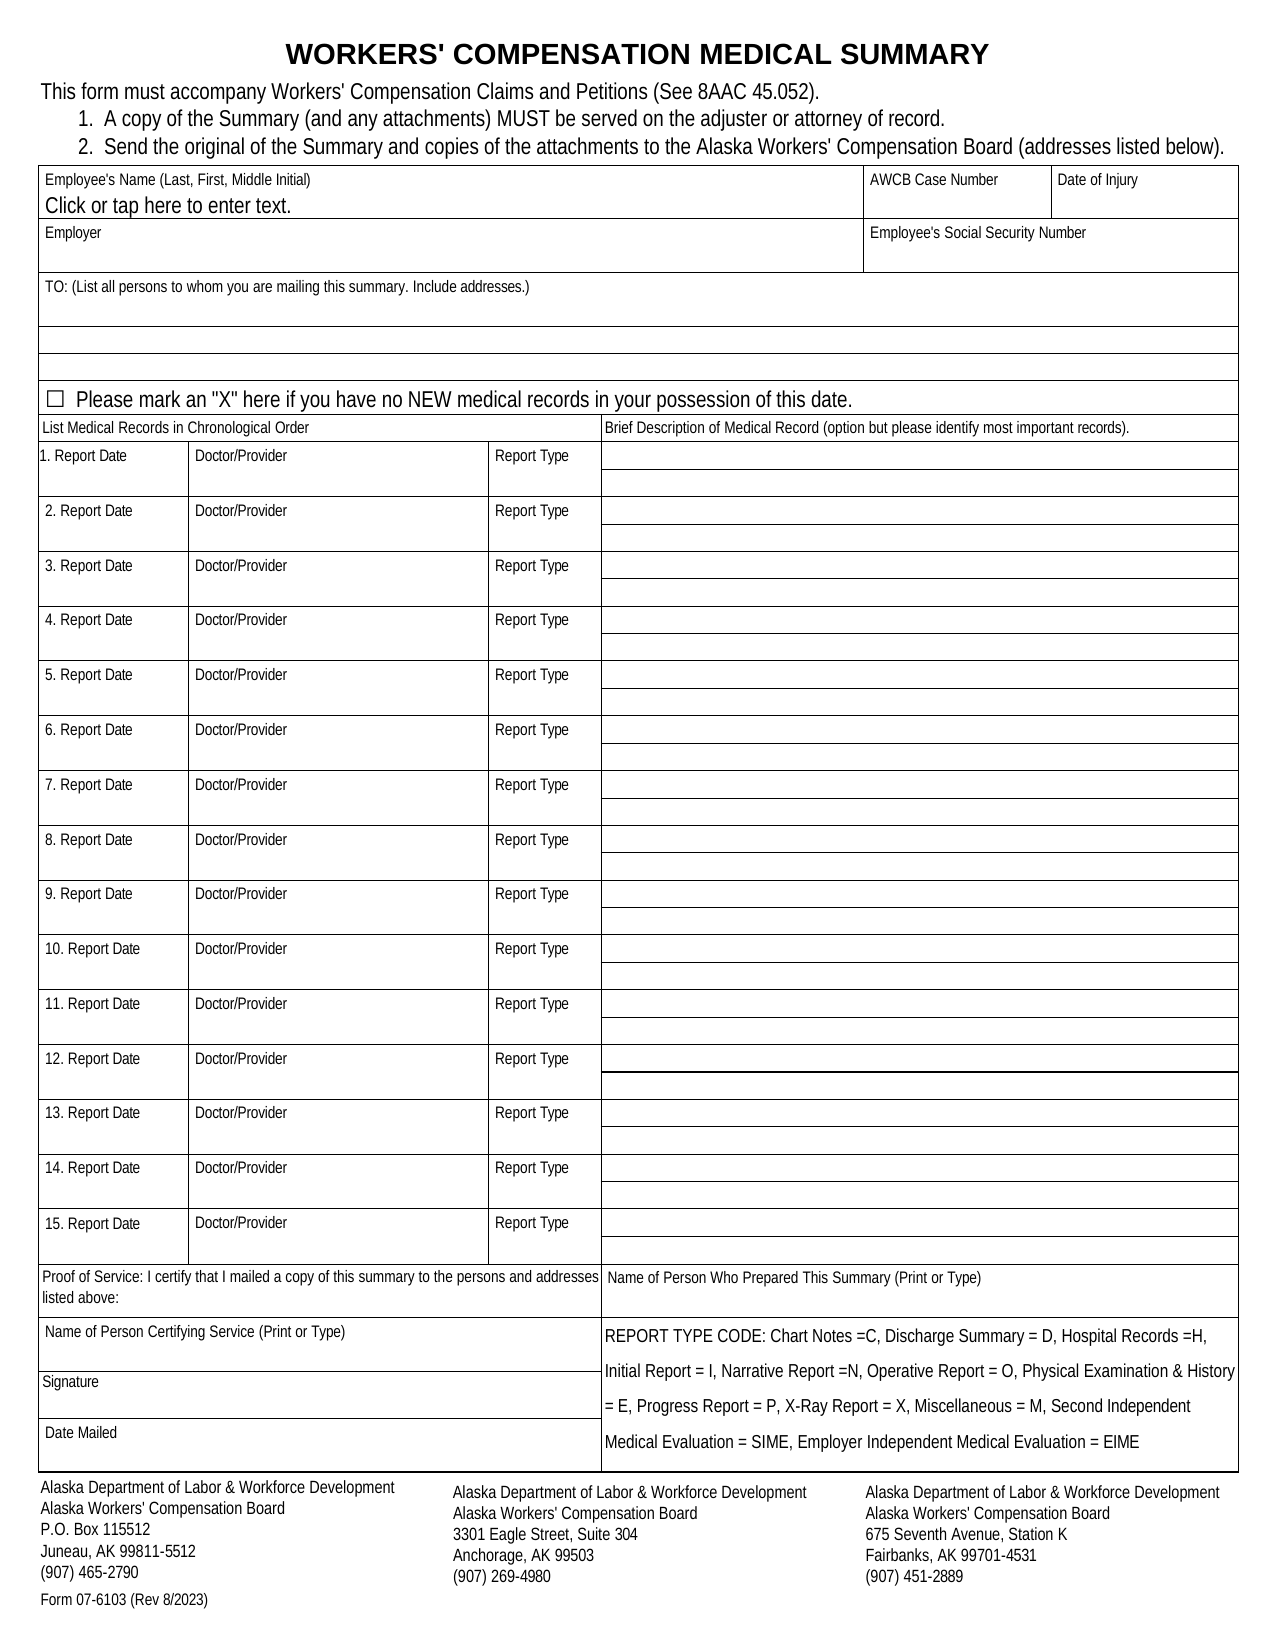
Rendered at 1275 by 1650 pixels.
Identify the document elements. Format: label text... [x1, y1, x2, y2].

table_cell 15. Report Date [39, 1209, 188, 1264]
table_cell Brief Description of Medical Record (option but please identify most important records). [602, 415, 1238, 441]
table_cell Doctor/Provider [189, 497, 488, 551]
table_cell Report Type [489, 661, 601, 715]
table_cell Doctor/Provider [189, 1209, 488, 1264]
table_cell Report Type [489, 1045, 601, 1099]
table_cell Date Mailed [39, 1419, 601, 1471]
title WORKERS' COMPENSATION MEDICAL SUMMARY [284, 37, 991, 71]
text Juneau, AK 99811-5512 [40, 1541, 399, 1561]
table_cell Doctor/Provider [189, 1155, 488, 1208]
table_cell 1. Report Date [39, 442, 188, 496]
table_cell 13. Report Date [39, 1100, 188, 1153]
table_cell Proof of Service: I certify that I mailed a copy of this summary to the persons and addresses listed above: [39, 1265, 601, 1317]
table_cell Report Type [489, 716, 601, 770]
table_cell 7. Report Date [39, 771, 188, 825]
text P.O. Box 115512 [40, 1519, 399, 1539]
text Alaska Department of Labor & Workforce Development Alaska Workers' Compensation Board [40, 1477, 399, 1518]
table_cell Doctor/Provider [189, 881, 488, 934]
table_cell Report Type [489, 881, 601, 934]
table_cell 8. Report Date [39, 826, 188, 879]
table_cell Report Type [489, 990, 601, 1044]
table_cell 4. Report Date [39, 607, 188, 660]
table_cell 9. Report Date [39, 881, 188, 934]
table_cell 11. Report Date [39, 990, 188, 1044]
table_cell Doctor/Provider [189, 716, 488, 770]
table_cell Employer [39, 219, 863, 272]
table_cell Report Type [489, 826, 601, 879]
table_cell REPORT TYPE CODE: Chart Notes =C, Discharge Summary = D, Hospital Records =H, Initial Report = I, Narrative Report =N, Operative Report = O, Physical Examination & History = E, Progress Report = P, X-Ray Report = X, Miscellaneous = M, Second Independent Medical Evaluation = SIME, Employer Independent Medical Evaluation = EIME [602, 1318, 1238, 1471]
table_cell Doctor/Provider [189, 607, 488, 660]
table_cell 5. Report Date [39, 661, 188, 715]
table_cell Doctor/Provider [189, 1045, 488, 1099]
table_cell 14. Report Date [39, 1155, 188, 1208]
table_cell Doctor/Provider [189, 442, 488, 496]
table_cell Doctor/Provider [189, 1100, 488, 1153]
table_cell Report Type [489, 771, 601, 825]
text (907) 269-4980 (907) 451-2889 [453, 1566, 1250, 1587]
table_cell Doctor/Provider [189, 771, 488, 825]
table_cell Doctor/Provider [189, 826, 488, 879]
table_header Date of Injury [1052, 166, 1238, 218]
table_cell 10. Report Date [39, 935, 188, 989]
table_cell Report Type [489, 1155, 601, 1208]
table_cell Employee's Social Security Number [864, 219, 1238, 272]
table_cell TO: (List all persons to whom you are mailing this summary. Include addresses.) [39, 273, 1238, 326]
table_cell Signature [39, 1372, 601, 1418]
table_cell Please mark an "X" here if you have no NEW medical records in your possession of this date. [39, 381, 1238, 414]
text This form must accompany Workers' Compensation Claims and Petitions (See 8AAC 45.052). [40, 78, 1250, 104]
table_cell Name of Person Who Prepared This Summary (Print or Type) [602, 1265, 1238, 1317]
table_cell Report Type [489, 552, 601, 606]
table_cell List Medical Records in Chronological Order [39, 415, 601, 441]
text Alaska Department of Labor & Workforce Development Alaska Department of Labor & Workforce Development Alaska Workers' Compensation Board Alaska Workers' Compensation Board [453, 1481, 1220, 1523]
table_cell Doctor/Provider [189, 935, 488, 989]
table_cell Report Type [489, 1100, 601, 1153]
table_cell Doctor/Provider [189, 661, 488, 715]
table_cell Report Type [489, 935, 601, 989]
table_cell 12. Report Date [39, 1045, 188, 1099]
table_cell Report Type [489, 442, 601, 496]
table_header Employee's Name (Last, First, Middle Initial) [39, 166, 863, 218]
table_header AWCB Case Number [864, 166, 1051, 218]
table_cell Report Type [489, 1209, 601, 1264]
list Send the original of the Summary and copies of the attachments to the Alaska Workers' Compensation Board (addresses listed below). [78, 133, 1250, 159]
text Form 07-6103 (Rev 8/2023) [40, 1590, 399, 1609]
table_cell 2. Report Date [39, 497, 188, 551]
table_cell Doctor/Provider [189, 552, 488, 606]
table_cell Name of Person Certifying Service (Print or Type) [39, 1318, 601, 1371]
table_cell 6. Report Date [39, 716, 188, 770]
text 3301 Eagle Street, Suite 304 675 Seventh Avenue, Station K [453, 1524, 1250, 1544]
text Anchorage, AK 99503 Fairbanks, AK 99701-4531 [453, 1545, 1250, 1565]
table_cell 3. Report Date [39, 552, 188, 606]
table_cell Doctor/Provider [189, 990, 488, 1044]
table_cell Report Type [489, 497, 601, 551]
table_cell Report Type [489, 607, 601, 660]
text (907) 465-2790 [40, 1562, 399, 1582]
list A copy of the Summary (and any attachments) MUST be served on the adjuster or attorney of record. [78, 105, 1250, 132]
